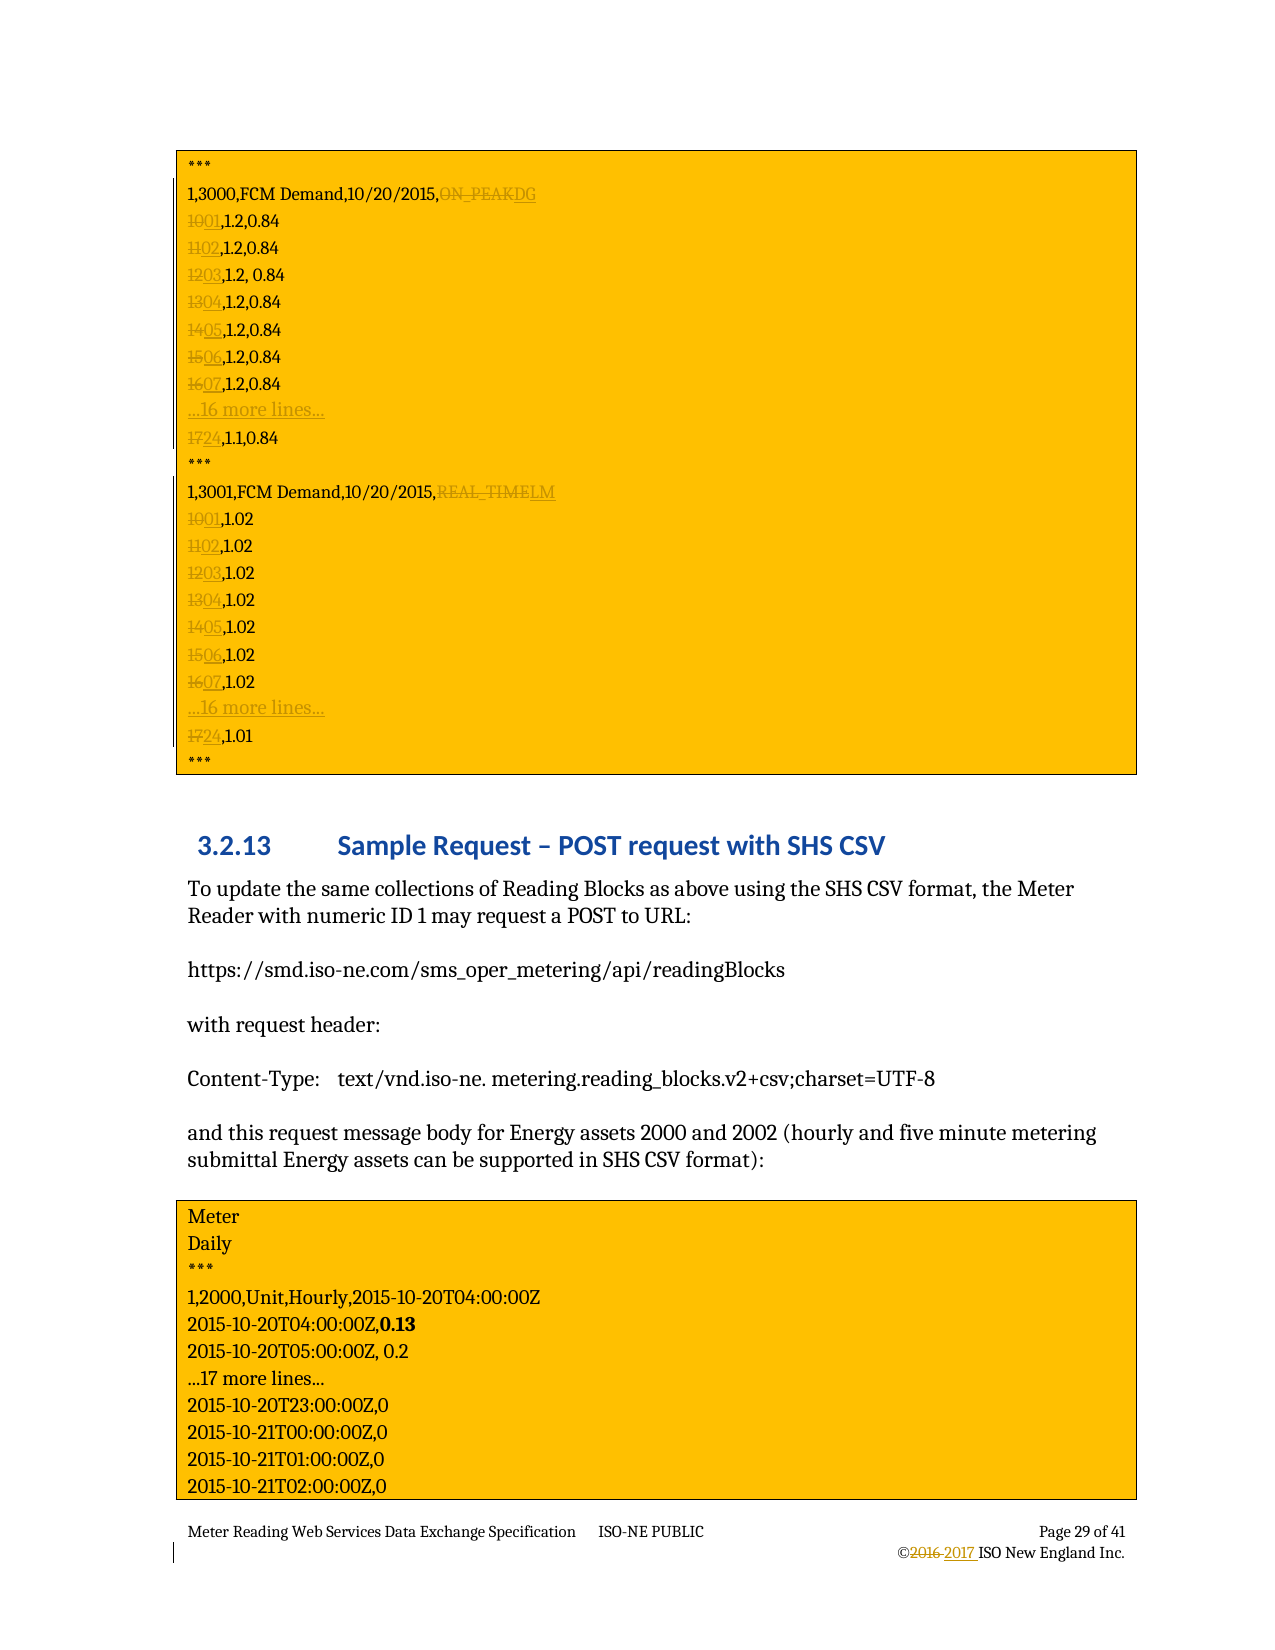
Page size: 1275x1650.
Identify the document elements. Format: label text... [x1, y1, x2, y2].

text To update the same collections of Reading Blocks as above using the SHS CSV format, the Meter Reader with numeric ID 1 may request a POST to URL: [187, 875, 1125, 929]
text Sample Request – POST request with SHS CSV [187, 827, 1125, 863]
text with request header: [187, 1011, 1125, 1038]
text Content-Type: text/vnd.iso-ne. metering.reading_blocks.v2+csv;charset=UTF-8 [187, 1065, 1125, 1092]
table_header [177, 151, 1136, 774]
text and this request message body for Energy assets 2000 and 2002 (hourly and five minute metering submittal Energy assets can be supported in SHS CSV format): [187, 1119, 1125, 1173]
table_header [177, 1201, 1136, 1499]
text https://smd.iso-ne.com/sms_oper_metering/api/readingBlocks [187, 956, 1125, 983]
